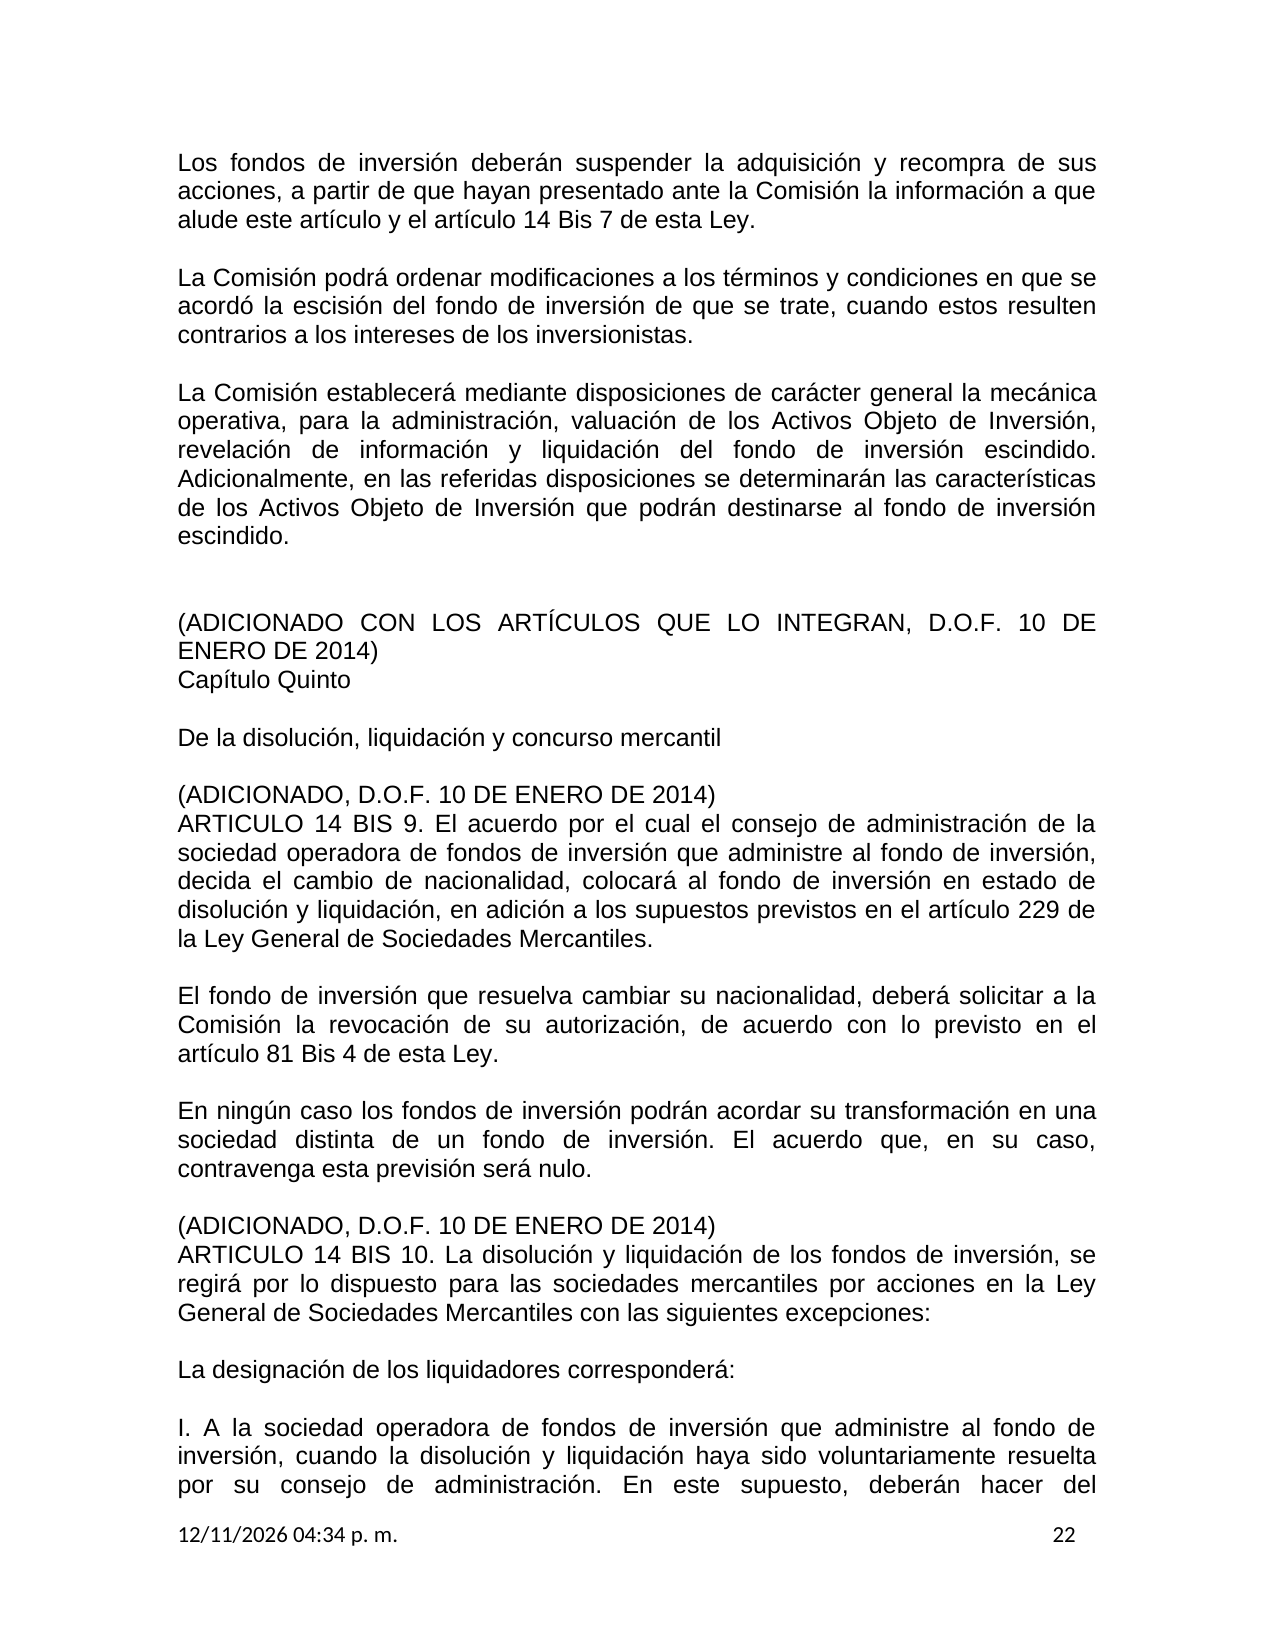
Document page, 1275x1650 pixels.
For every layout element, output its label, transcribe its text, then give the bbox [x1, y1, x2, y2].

text (ADICIONADO, D.O.F. 10 DE ENERO DE 2014) [177, 780, 1098, 809]
text En ningún caso los fondos de inversión podrán acordar su transformación en una sociedad distinta de un fondo de inversión. El acuerdo que, en su caso, contravenga esta previsión será nulo. [177, 1096, 1098, 1183]
text Capítulo Quinto [177, 665, 1098, 694]
text La Comisión establecerá mediante disposiciones de carácter general la mecánica operativa, para la administración, valuación de los Activos Objeto de Inversión, revelación de información y liquidación del fondo de inversión escindido. Adicionalmente, en las referidas disposiciones se determinarán las características de los Activos Objeto de Inversión que podrán destinarse al fondo de inversión escindido. [177, 378, 1098, 550]
text ARTICULO 14 BIS 9. El acuerdo por el cual el consejo de administración de la sociedad operadora de fondos de inversión que administre al fondo de inversión, decida el cambio de nacionalidad, colocará al fondo de inversión en estado de disolución y liquidación, en adición a los supuestos previstos en el artículo 229 de la Ley General de Sociedades Mercantiles. [177, 809, 1098, 953]
text De la disolución, liquidación y concurso mercantil [177, 723, 1098, 751]
text (ADICIONADO CON LOS ARTÍCULOS QUE LO INTEGRAN, D.O.F. 10 DE ENERO DE 2014) [177, 608, 1098, 665]
text El fondo de inversión que resuelva cambiar su nacionalidad, deberá solicitar a la Comisión la revocación de su autorización, de acuerdo con lo previsto en el artículo 81 Bis 4 de esta Ley. [177, 981, 1098, 1068]
text La Comisión podrá ordenar modificaciones a los términos y condiciones en que se acordó la escisión del fondo de inversión de que se trate, cuando estos resulten contrarios a los intereses de los inversionistas. [177, 263, 1098, 349]
text La designación de los liquidadores corresponderá: [177, 1355, 1098, 1384]
text (ADICIONADO, D.O.F. 10 DE ENERO DE 2014) [177, 1211, 1098, 1240]
text Los fondos de inversión deberán suspender la adquisición y recompra de sus acciones, a partir de que hayan presentado ante la Comisión la información a que alude este artículo y el artículo 14 Bis 7 de esta Ley. [177, 148, 1098, 234]
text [177, 1413, 1098, 1499]
text ARTICULO 14 BIS 10. La disolución y liquidación de los fondos de inversión, se regirá por lo dispuesto para las sociedades mercantiles por acciones en la Ley General de Sociedades Mercantiles con las siguientes excepciones: [177, 1240, 1098, 1326]
